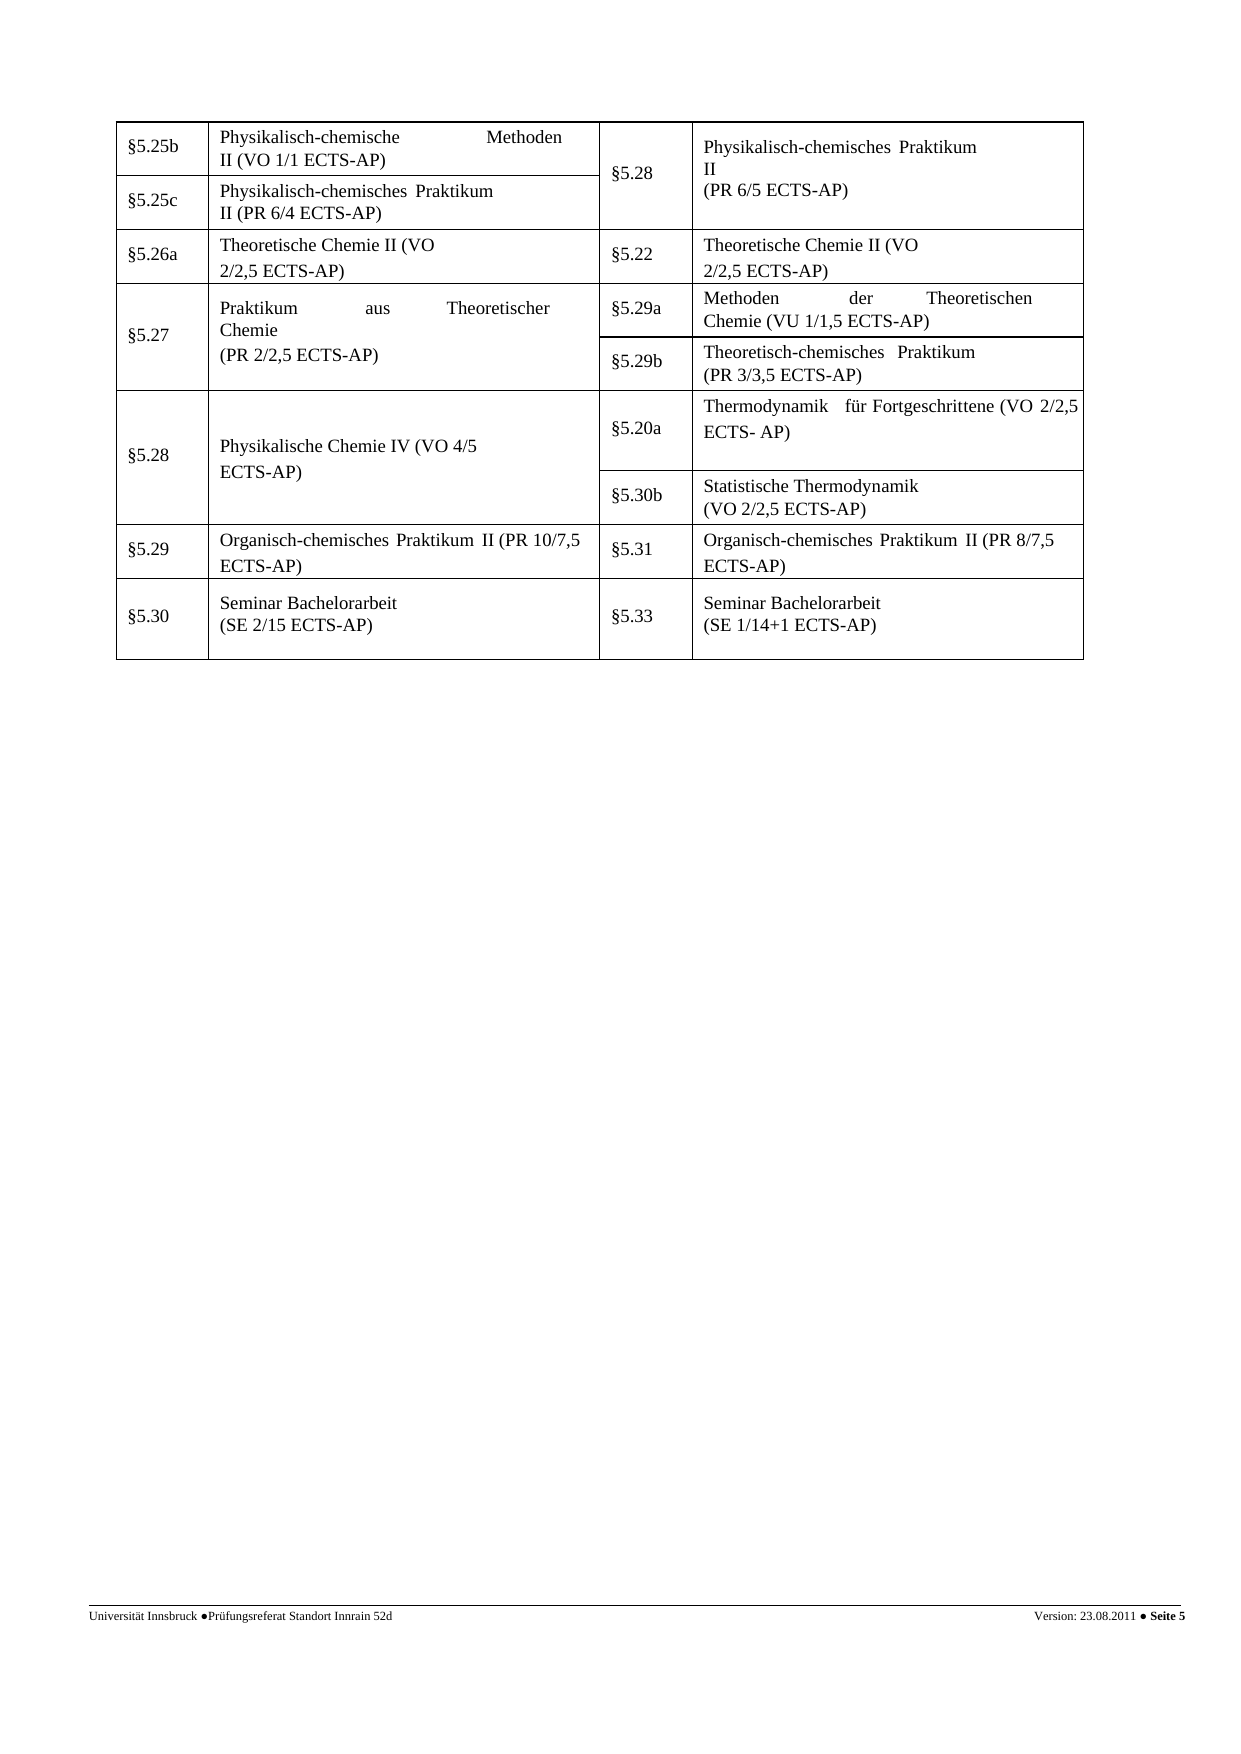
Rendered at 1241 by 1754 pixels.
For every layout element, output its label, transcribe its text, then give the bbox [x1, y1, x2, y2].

table_header §5.28 [600, 123, 692, 229]
table_cell §5.25c [117, 176, 208, 229]
table_cell Organisch-chemisches Praktikum II (PR 8/7,5 ECTS-AP) [693, 525, 1083, 578]
table_cell §5.26a [117, 230, 208, 283]
table_cell Theoretische Chemie II (VO 2/2,5 ECTS-AP) [693, 230, 1083, 283]
table_cell Methoden der Theoretischen Chemie (VU 1/1,5 ECTS-AP) [693, 284, 1083, 336]
table_cell Physikalisch-chemisches Praktikum II (PR 6/4 ECTS-AP) [209, 176, 599, 229]
table_cell Physikalische Chemie IV (VO 4/5 ECTS-AP) [209, 391, 599, 524]
table_cell §5.22 [600, 230, 692, 283]
table_cell Organisch-chemisches Praktikum II (PR 10/7,5 ECTS-AP) [209, 525, 599, 578]
table_cell §5.29a [600, 284, 692, 336]
table_header Physikalisch-chemische Methoden II (VO 1/1 ECTS-AP) [209, 123, 599, 175]
table_cell §5.31 [600, 525, 692, 578]
table_cell Seminar Bachelorarbeit (SE 2/15 ECTS-AP) [209, 579, 599, 659]
table_cell Theoretische Chemie II (VO 2/2,5 ECTS-AP) [209, 230, 599, 283]
table_cell §5.30b [600, 471, 692, 524]
table_header §5.25b [117, 123, 208, 175]
table_header Physikalisch-chemisches Praktikum II (PR 6/5 ECTS-AP) [693, 123, 1083, 229]
table_cell Statistische Thermodynamik (VO 2/2,5 ECTS-AP) [693, 471, 1083, 524]
table_cell §5.33 [600, 579, 692, 659]
table_cell §5.30 [117, 579, 208, 659]
table_cell §5.29 [117, 525, 208, 578]
table_cell §5.20a [600, 391, 692, 470]
table_cell §5.28 [117, 391, 208, 524]
table_cell §5.29b [600, 338, 692, 390]
table_cell Theoretisch-chemisches Praktikum (PR 3/3,5 ECTS-AP) [693, 338, 1083, 390]
table_cell Praktikum aus Theoretischer Chemie (PR 2/2,5 ECTS-AP) [209, 284, 599, 390]
table_cell Thermodynamik für Fortgeschrittene (VO 2/2,5 ECTS- AP) [693, 391, 1083, 470]
table_cell §5.27 [117, 284, 208, 390]
table_cell Seminar Bachelorarbeit (SE 1/14+1 ECTS-AP) [693, 579, 1083, 659]
